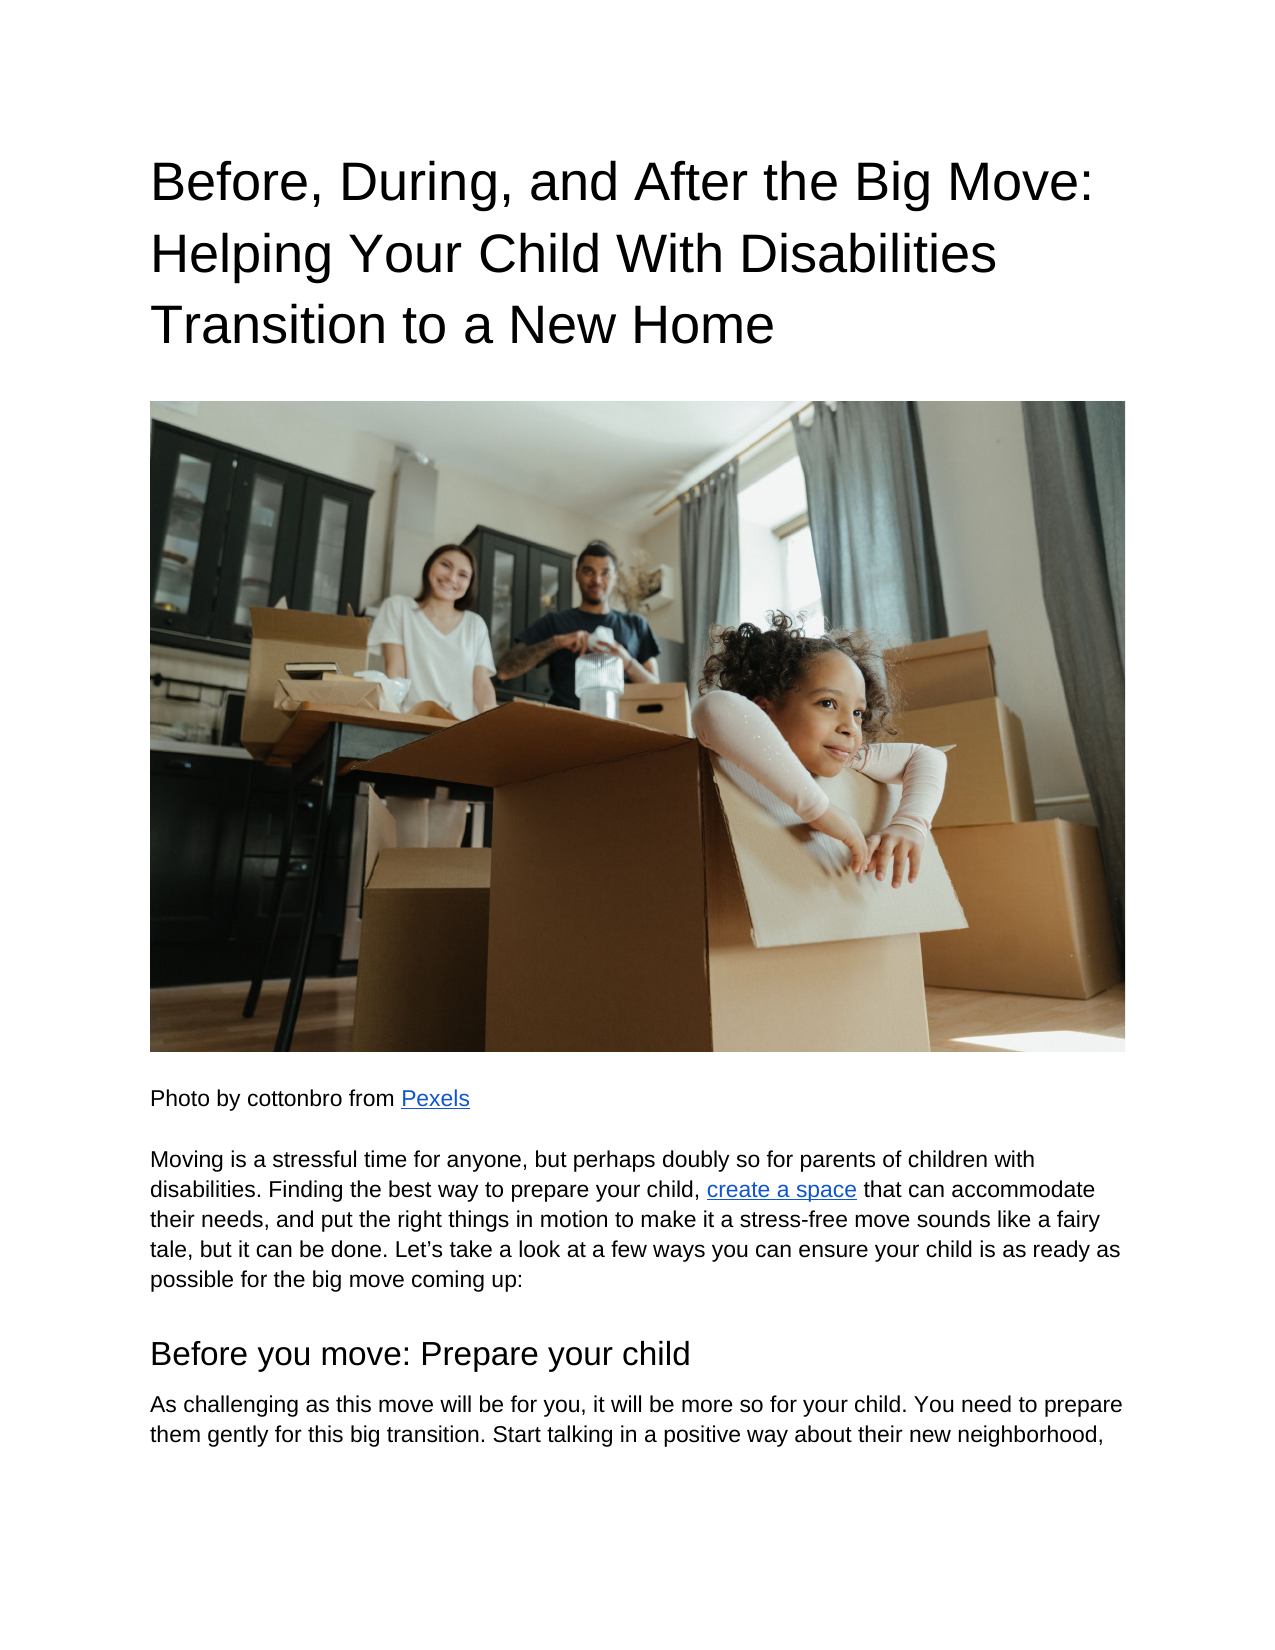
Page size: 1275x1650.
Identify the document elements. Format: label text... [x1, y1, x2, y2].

text Moving is a stressful time for anyone, but perhaps doubly so for parents of children with disabilities. Finding the best way to prepare your child, create a space that can accommodate their needs, and put the right things in motion to make it a stress-free move sounds like a fairy tale, but it can be done. Let’s take a look at a few ways you can ensure your child is as ready as possible for the big move coming up: [150, 1146, 1125, 1293]
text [150, 1391, 1125, 1447]
text Photo by cottonbro from Pexels [150, 1085, 1125, 1112]
title Before, During, and After the Big Move: Helping Your Child With Disabilities Transition to a New Home [150, 150, 1125, 355]
picture [150, 401, 1125, 1052]
subtitle Before you move: Prepare your child [150, 1334, 1125, 1373]
